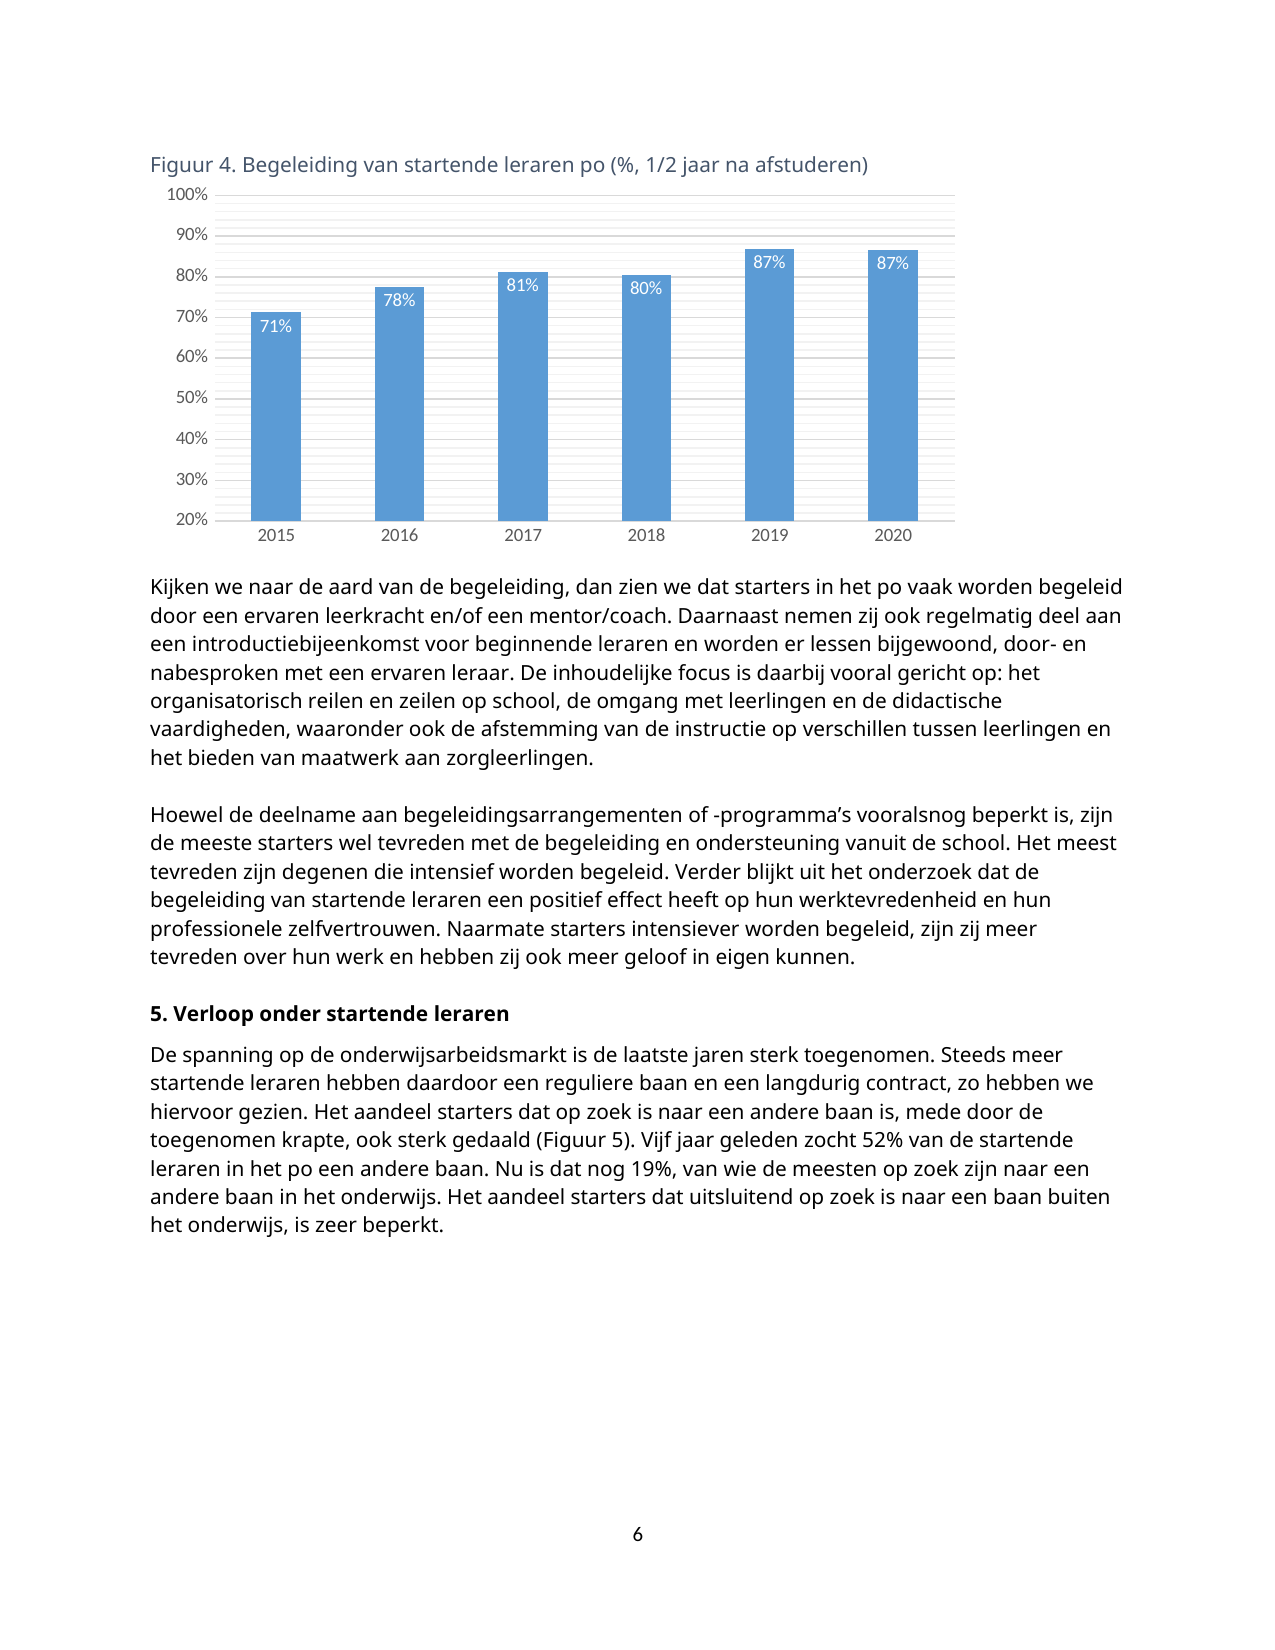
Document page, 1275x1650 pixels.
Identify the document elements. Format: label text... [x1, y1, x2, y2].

text Kijken we naar de aard van de begeleiding, dan zien we dat starters in het po vaak worden begeleid door een ervaren leerkracht en/of een mentor/coach. Daarnaast nemen zij ook regelmatig deel aan een introductiebijeenkomst voor beginnende leraren en worden er lessen bijgewoond, door- en nabesproken met een ervaren leraar. De inhoudelijke focus is daarbij vooral gericht op: het organisatorisch reilen en zeilen op school, de omgang met leerlingen en de didactische vaardigheden, waaronder ook de afstemming van de instructie op verschillen tussen leerlingen en het bieden van maatwerk aan zorgleerlingen. [150, 572, 1125, 771]
text De spanning op de onderwijsarbeidsmarkt is de laatste jaren sterk toegenomen. Steeds meer startende leraren hebben daardoor een reguliere baan en een langdurig contract, zo hebben we hiervoor gezien. Het aandeel starters dat op zoek is naar een andere baan is, mede door de toegenomen krapte, ook sterk gedaald (figuur 5). Vijf jaar geleden zocht 52% van de startende leraren in het po een andere baan. Nu is dat nog 19%, van wie de meesten op zoek zijn naar een andere baan in het onderwijs. Het aandeel starters dat uitsluitend op zoek is naar een baan buiten het onderwijs, is zeer beperkt. [150, 1040, 1125, 1239]
text Hoewel de deelname aan begeleidingsarrangementen of -programma’s vooralsnog beperkt is, zijn de meeste starters wel tevreden met de begeleiding en ondersteuning vanuit de school. Het meest tevreden zijn degenen die intensief worden begeleid. Verder blijkt uit het onderzoek dat de begeleiding van startende leraren een positief effect heeft op hun werktevredenheid en hun professionele zelfvertrouwen. Naarmate starters intensiever worden begeleid, zijn zij meer tevreden over hun werk en hebben zij ook meer geloof in eigen kunnen. [150, 800, 1125, 971]
text 5. Verloop onder startende leraren [150, 999, 1125, 1027]
text Figuur 4. Begeleiding van startende leraren po (%, 1/2 jaar na afstuderen) [150, 150, 1125, 178]
